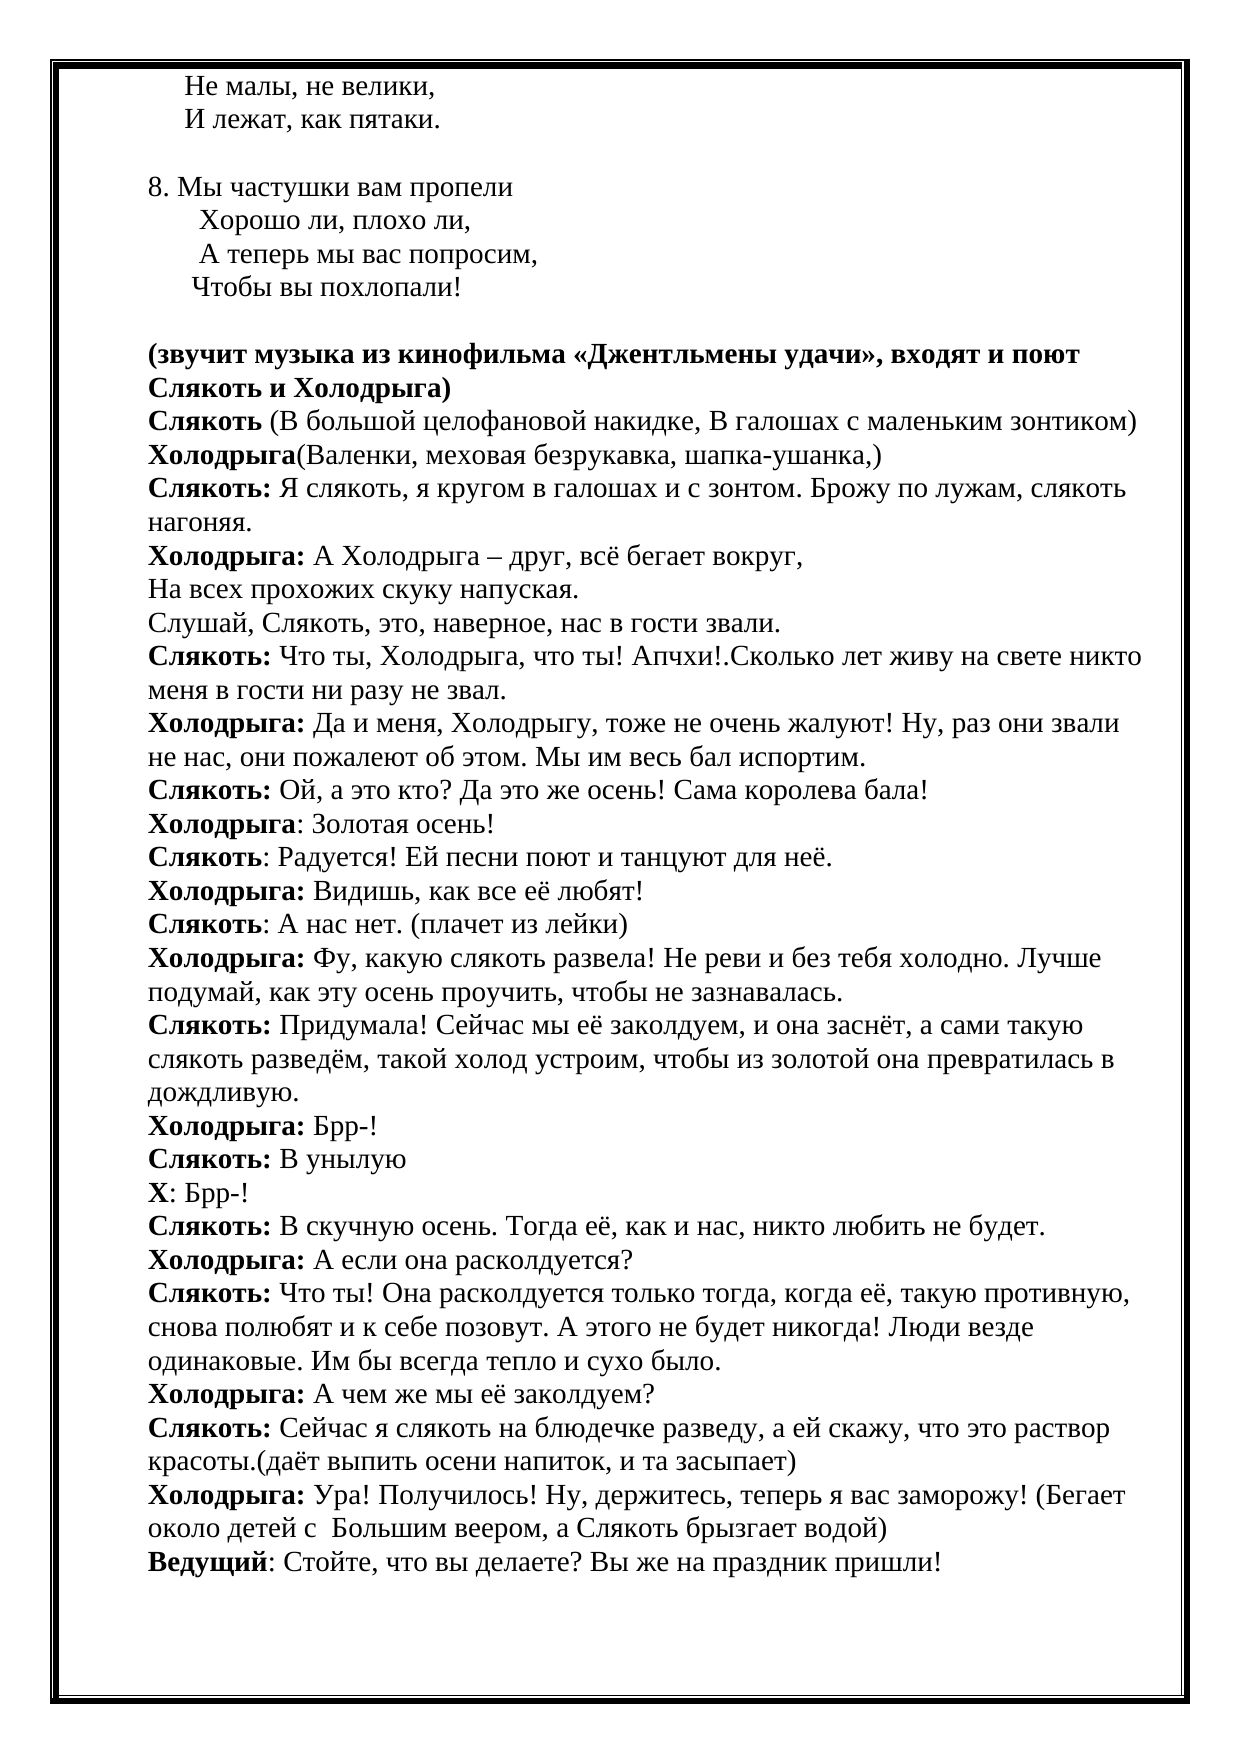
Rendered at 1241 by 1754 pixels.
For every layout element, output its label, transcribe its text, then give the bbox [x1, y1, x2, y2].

text Слякоть: Придумала! Сейчас мы её заколдуем, и она заснёт, а сами такую слякоть разведём, такой холод устроим, чтобы из золотой она превратилась в дождливую. [148, 1007, 1152, 1108]
text Холодрыга(Валенки, меховая безрукавка, шапка-ушанка,) [148, 437, 1152, 471]
text Слякоть: Я слякоть, я кругом в галошах и с зонтом. Брожу по лужам, слякоть нагоняя. [148, 471, 1152, 538]
text Холодрыга: Да и меня, Холодрыгу, тоже не очень жалуют! Ну, раз они звали не нас, они пожалеют об этом. Мы им весь бал испортим. [148, 705, 1152, 772]
text (звучит музыка из кинофильма «Джентльмены удачи», входят и поют Слякоть и Холодрыга) [148, 336, 1152, 403]
text Холодрыга: Видишь, как все её любят! [148, 873, 1152, 907]
text 8. Мы частушки вам пропели [148, 169, 1152, 202]
text Слякоть: Что ты, Холодрыга, что ты! Апчхи!.Сколько лет живу на свете никто меня в гости ни разу не звал. [148, 638, 1152, 705]
text Холодрыга: Золотая осень! [148, 806, 1152, 839]
text Чтобы вы похлопали! [148, 269, 1152, 303]
text Слякоть: Ой, а это кто? Да это же осень! Сама королева бала! [148, 772, 1152, 806]
text И лежат, как пятаки. [148, 102, 1152, 135]
text Слякоть: Что ты! Она расколдуется только тогда, когда её, такую противную, снова полюбят и к себе позовут. А этого не будет никогда! Люди везде одинаковые. Им бы всегда тепло и сухо было. [148, 1276, 1152, 1376]
text Холодрыга: А Холодрыга – друг, всё бегает вокруг, На всех прохожих скуку напуская. Слушай, Слякоть, это, наверное, нас в гости звали. [148, 538, 1152, 638]
text Холодрыга: Фу, какую слякоть развела! Не реви и без тебя холодно. Лучше подумай, как эту осень проучить, чтобы не зазнавалась. [148, 940, 1152, 1007]
text Холодрыга: Брр-! [148, 1108, 1152, 1141]
text Ведущий: Стойте, что вы делаете? Вы же на праздник пришли! [148, 1544, 1152, 1577]
text Слякоть: В скучную осень. Тогда её, как и нас, никто любить не будет. [148, 1208, 1152, 1242]
text Хорошо ли, плохо ли, [148, 202, 1152, 236]
text Холодрыга: А если она расколдуется? [148, 1242, 1152, 1276]
text Слякоть: А нас нет. (плачет из лейки) [148, 907, 1152, 940]
text Слякоть: В унылую [148, 1141, 1152, 1175]
text Х: Брр-! [148, 1175, 1152, 1208]
text Холодрыга: А чем же мы её заколдуем? [148, 1376, 1152, 1410]
text Холодрыга: Ура! Получилось! Ну, держитесь, теперь я вас заморожу! (Бегает около детей с Большим веером, а Слякоть брызгает водой) [148, 1477, 1152, 1544]
text Слякоть (В большой целофановой накидке, В галошах с маленьким зонтиком) [148, 403, 1152, 437]
text Не малы, не велики, [148, 69, 1152, 102]
text Слякоть: Сейчас я слякоть на блюдечке разведу, а ей скажу, что это раствор красоты.(даёт выпить осени напиток, и та засыпает) [148, 1410, 1152, 1477]
text А теперь мы вас попросим, [148, 236, 1152, 269]
text Слякоть: Радуется! Ей песни поют и танцуют для неё. [148, 839, 1152, 873]
